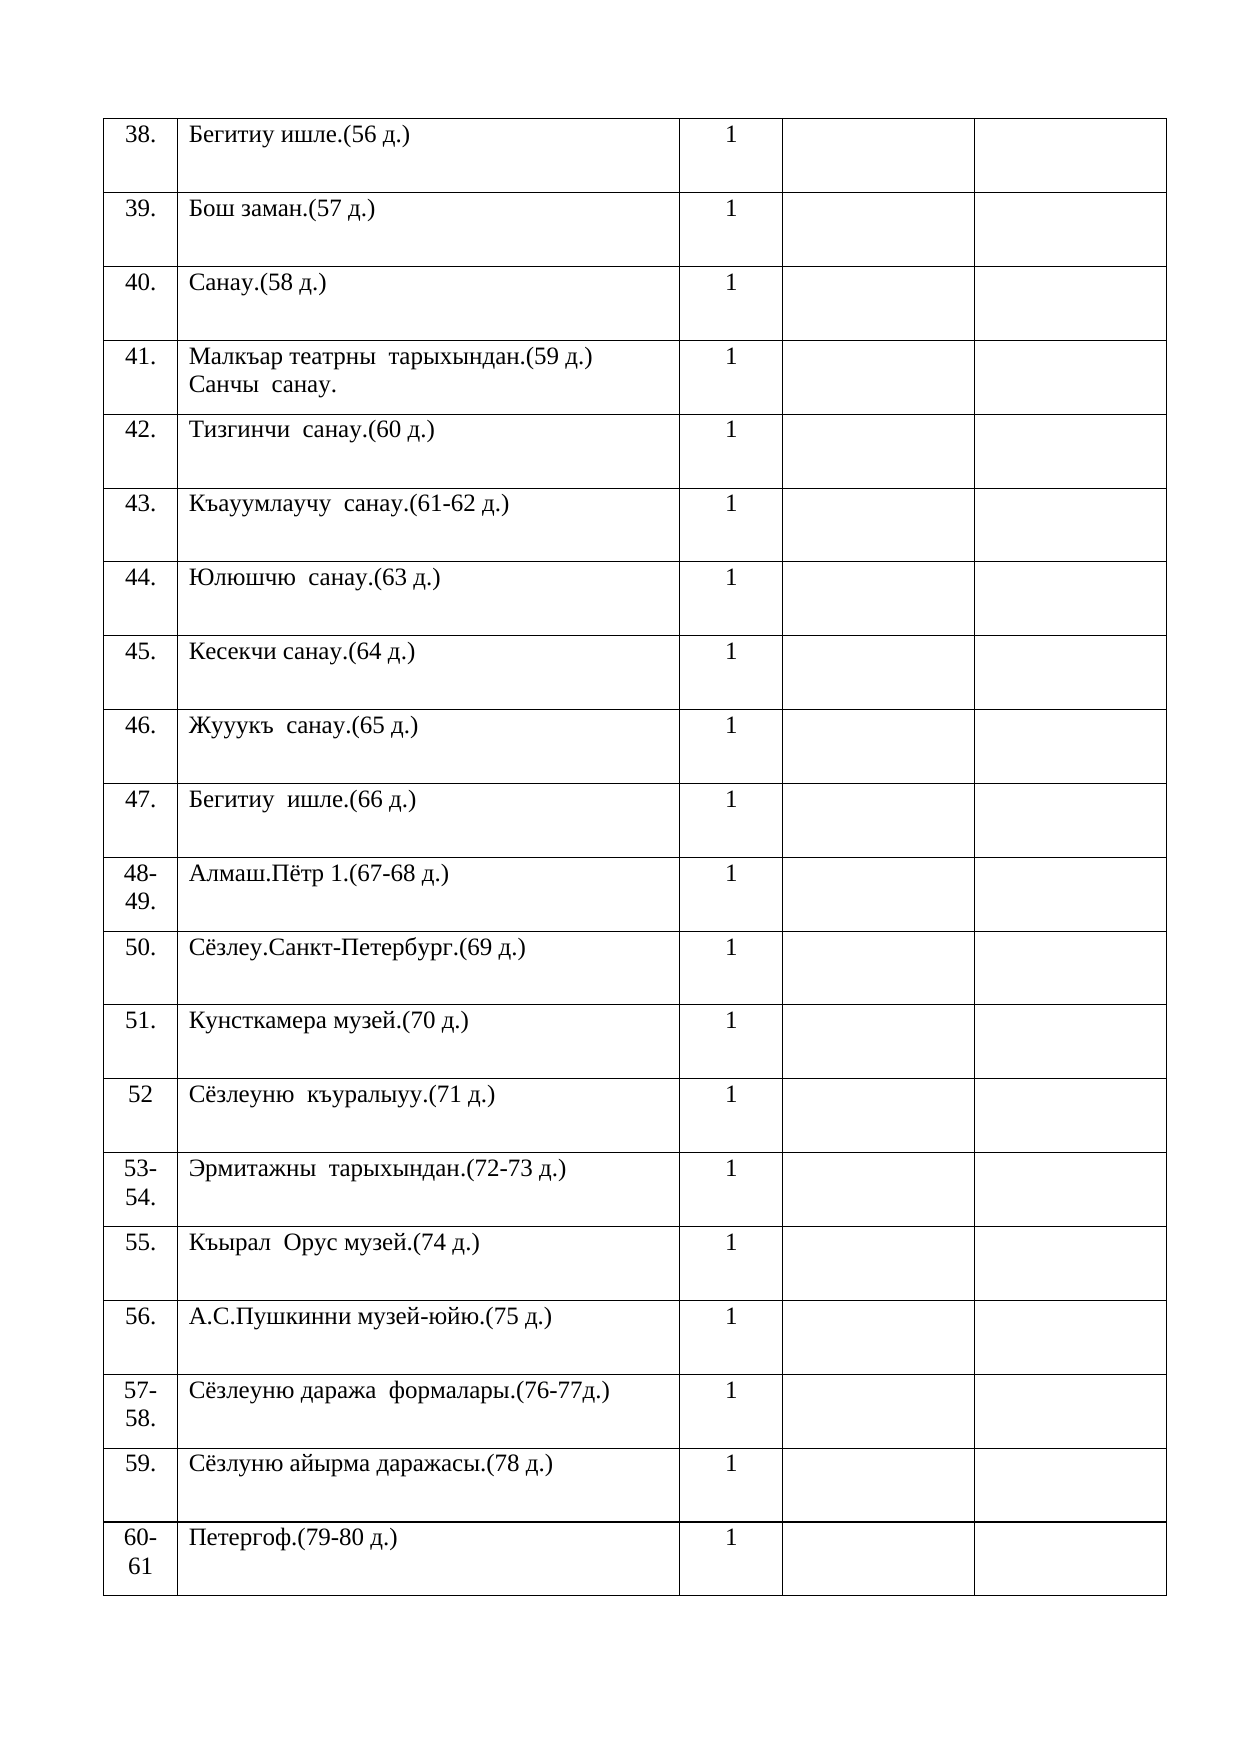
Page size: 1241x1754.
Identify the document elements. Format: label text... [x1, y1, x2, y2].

table_cell 1 [680, 932, 782, 1004]
table_cell [783, 267, 974, 340]
table_cell [975, 193, 1166, 266]
table_cell Жууукъ санау.(65 д.) [178, 710, 679, 783]
table_cell 40. [104, 267, 177, 340]
table_cell 1 [680, 489, 782, 561]
table_cell 38. [104, 119, 177, 192]
table_cell Кунсткамера музей.(70 д.) [178, 1005, 679, 1078]
table_cell [783, 119, 974, 192]
table_cell [783, 193, 974, 266]
table_cell 1 [680, 1005, 782, 1078]
table_cell [783, 784, 974, 857]
table_cell 1 [680, 1523, 782, 1595]
table_cell Къауумлаучу санау.(61-62 д.) [178, 489, 679, 561]
table_cell 60-61 [104, 1523, 177, 1595]
table_cell [975, 858, 1166, 931]
table_cell А.С.Пушкинни музей-юйю.(75 д.) [178, 1301, 679, 1374]
table_cell [783, 341, 974, 413]
table_cell 1 [680, 1375, 782, 1447]
table_cell Тизгинчи санау.(60 д.) [178, 415, 679, 487]
table_cell 43. [104, 489, 177, 561]
table_cell Бегитиу ишле.(56 д.) [178, 119, 679, 192]
table_cell [975, 119, 1166, 192]
table_cell [975, 1153, 1166, 1226]
table_cell [975, 784, 1166, 857]
table_cell [975, 267, 1166, 340]
table_cell [783, 858, 974, 931]
table_cell Юлюшчю санау.(63 д.) [178, 562, 679, 635]
table_cell [783, 932, 974, 1004]
table_cell 1 [680, 193, 782, 266]
table_cell 51. [104, 1005, 177, 1078]
table_cell Алмаш.Пётр 1.(67-68 д.) [178, 858, 679, 931]
table_cell Петергоф.(79-80 д.) [178, 1523, 679, 1595]
table_cell 41. [104, 341, 177, 413]
table_cell [783, 1449, 974, 1521]
table_cell [975, 1301, 1166, 1374]
table_cell [975, 1449, 1166, 1521]
table_cell 47. [104, 784, 177, 857]
table_cell 1 [680, 341, 782, 413]
table_cell [783, 1005, 974, 1078]
table_cell 1 [680, 1079, 782, 1152]
table_cell 56. [104, 1301, 177, 1374]
table_cell [975, 636, 1166, 709]
table_cell 1 [680, 1449, 782, 1521]
table_cell [783, 562, 974, 635]
table_cell Сёзлеу.Санкт-Петербург.(69 д.) [178, 932, 679, 1004]
table_cell [975, 341, 1166, 413]
table_cell [783, 1079, 974, 1152]
table_cell [975, 932, 1166, 1004]
table_cell 55. [104, 1227, 177, 1300]
table_cell 1 [680, 1301, 782, 1374]
table_cell 42. [104, 415, 177, 487]
table_cell 39. [104, 193, 177, 266]
table_cell 46. [104, 710, 177, 783]
table_cell [783, 1153, 974, 1226]
table_cell [975, 1227, 1166, 1300]
table_cell 1 [680, 267, 782, 340]
table_cell Кесекчи санау.(64 д.) [178, 636, 679, 709]
table_cell [783, 415, 974, 487]
table_cell [783, 636, 974, 709]
table_cell 45. [104, 636, 177, 709]
table_cell 1 [680, 415, 782, 487]
table_cell [975, 489, 1166, 561]
table_cell Малкъар театрны тарыхындан.(59 д.) Санчы санау. [178, 341, 679, 413]
table_cell [975, 1079, 1166, 1152]
table_cell 1 [680, 562, 782, 635]
table_cell Сёзлеуню даража формалары.(76-77д.) [178, 1375, 679, 1447]
table_cell [975, 710, 1166, 783]
table_cell [783, 1301, 974, 1374]
table_cell Санау.(58 д.) [178, 267, 679, 340]
table_cell 1 [680, 1227, 782, 1300]
table_cell Бегитиу ишле.(66 д.) [178, 784, 679, 857]
table_cell [975, 415, 1166, 487]
table_cell [783, 1227, 974, 1300]
table_cell [975, 1523, 1166, 1595]
table_cell 44. [104, 562, 177, 635]
table_cell [975, 1375, 1166, 1447]
table_cell 57-58. [104, 1375, 177, 1447]
table_cell 1 [680, 784, 782, 857]
table_cell Бош заман.(57 д.) [178, 193, 679, 266]
table_cell 53-54. [104, 1153, 177, 1226]
table_cell [783, 1375, 974, 1447]
table_cell 1 [680, 636, 782, 709]
table_cell 59. [104, 1449, 177, 1521]
table_cell [975, 562, 1166, 635]
table_cell 1 [680, 858, 782, 931]
table_cell 1 [680, 119, 782, 192]
table_cell 50. [104, 932, 177, 1004]
table_cell Эрмитажны тарыхындан.(72-73 д.) [178, 1153, 679, 1226]
table_cell Сёзлеуню къуралыуу.(71 д.) [178, 1079, 679, 1152]
table_cell [783, 489, 974, 561]
table_cell Къырал Орус музей.(74 д.) [178, 1227, 679, 1300]
table_cell 48-49. [104, 858, 177, 931]
table_cell 52 [104, 1079, 177, 1152]
table_cell [783, 1523, 974, 1595]
table_cell [975, 1005, 1166, 1078]
table_cell Сёзлуню айырма даражасы.(78 д.) [178, 1449, 679, 1521]
table_cell 1 [680, 710, 782, 783]
table_cell [783, 710, 974, 783]
table_cell 1 [680, 1153, 782, 1226]
